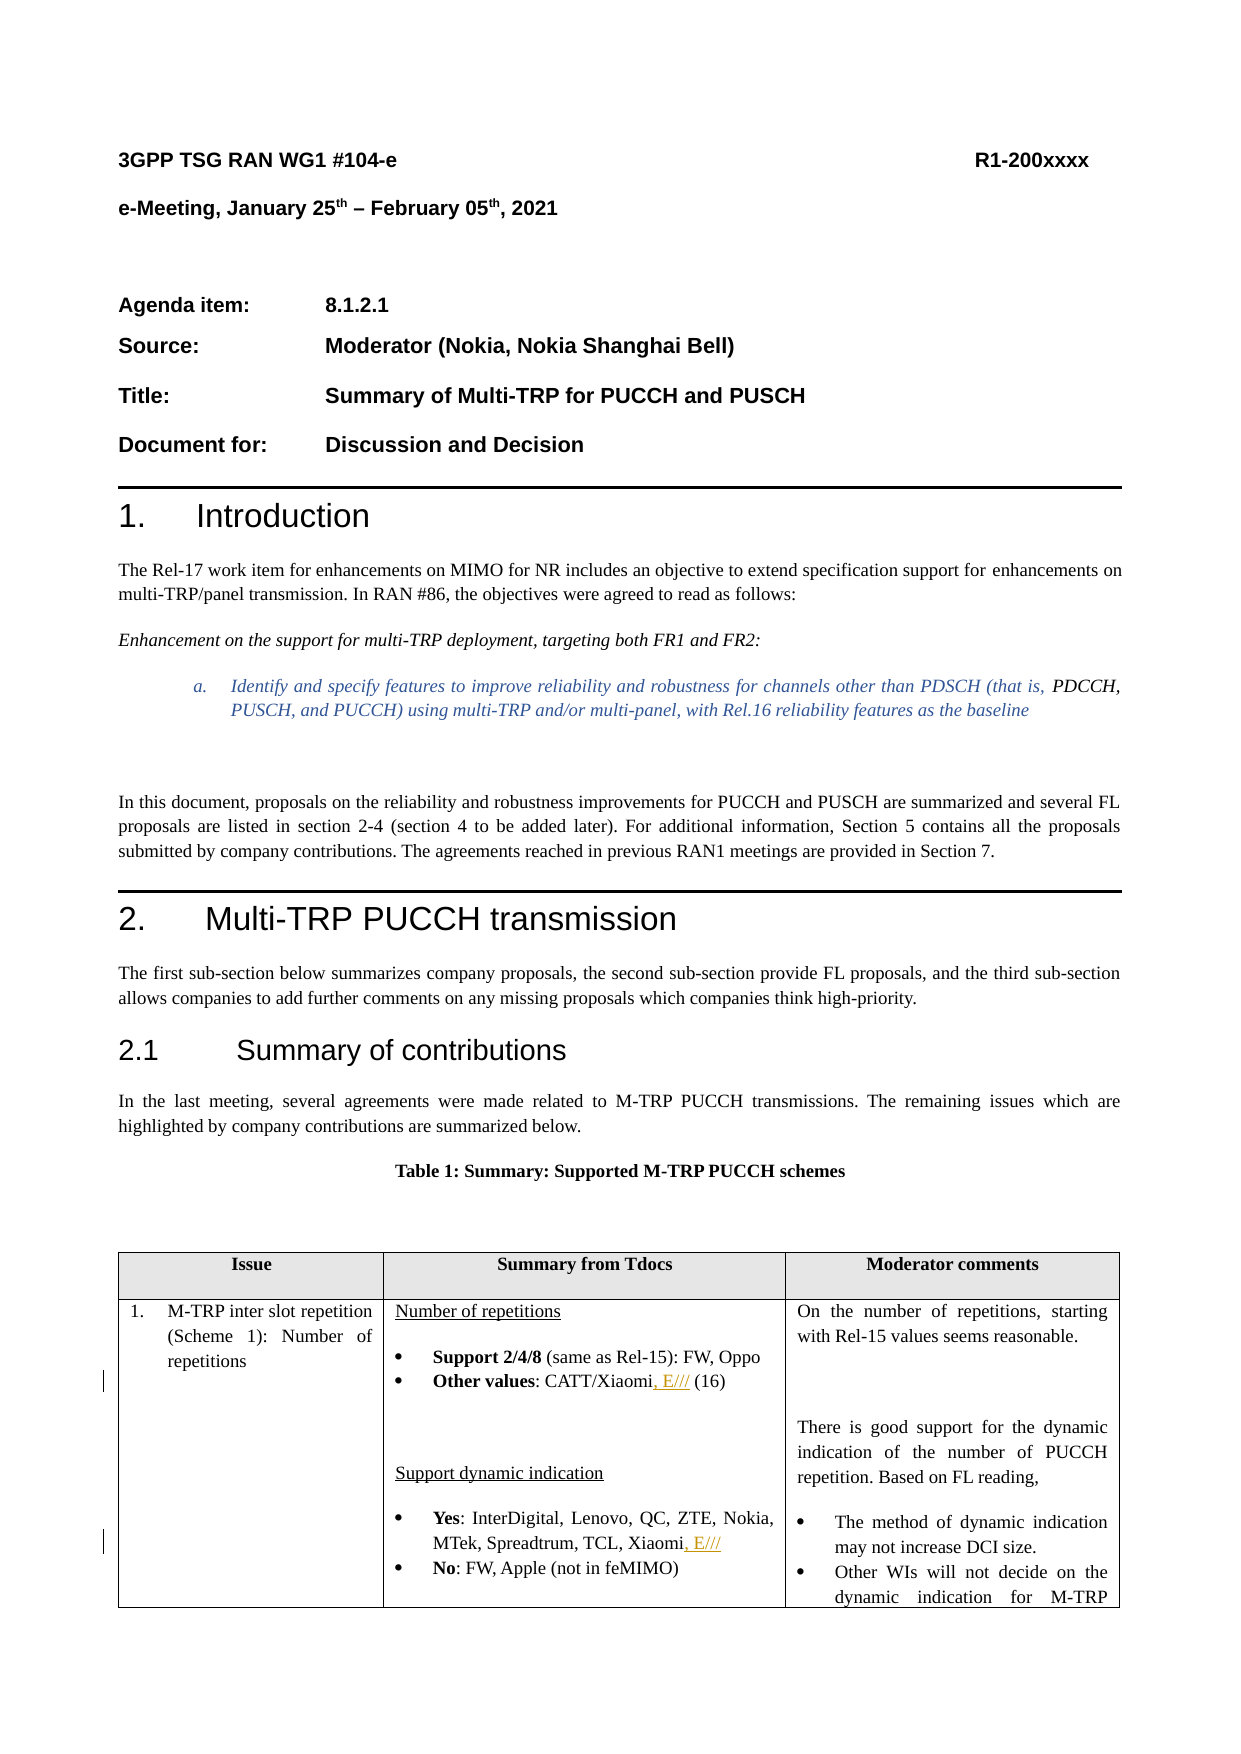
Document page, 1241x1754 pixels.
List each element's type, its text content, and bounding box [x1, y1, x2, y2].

subtitle Introduction [118, 489, 1122, 534]
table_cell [786, 1300, 1119, 1607]
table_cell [384, 1300, 785, 1607]
text Enhancement on the support for multi-TRP deployment, targeting both FR1 and FR2: [118, 629, 1122, 651]
text Agenda item: 8.1.2.1 [118, 293, 1122, 317]
text In the last meeting, several agreements were made related to M-TRP PUCCH transmissions. The remaining issues which are highlighted by company contributions are summarized below. [118, 1090, 1122, 1136]
table_header Summary from Tdocs [384, 1253, 785, 1299]
text The first sub-section below summarizes company proposals, the second sub-section provide FL proposals, and the third sub-section allows companies to add further comments on any missing proposals which companies think high-priority. [118, 962, 1122, 1009]
table_header Moderator comments [786, 1253, 1119, 1299]
text Document for: Discussion and Decision [118, 432, 1122, 457]
subtitle 2.1 Summary of contributions [118, 1033, 1122, 1066]
text The Rel-17 work item for enhancements on MIMO for NR includes an objective to extend specification support for enhancements on multi-TRP/panel transmission. In RAN #86, the objectives were agreed to read as follows: [118, 558, 1122, 605]
text In this document, proposals on the reliability and robustness improvements for PUCCH and PUSCH are summarized and several FL proposals are listed in section 2-4 (section 4 to be added later). For additional information, Section 5 contains all the proposals submitted by company contributions. The agreements reached in previous RAN1 meetings are provided in Section 7. [118, 791, 1122, 862]
text e-Meeting, January 25th – February 05th, 2021 [118, 196, 1122, 220]
text Table 1: Summary: Supported M-TRP PUCCH schemes [118, 1160, 1122, 1182]
table_header Issue [119, 1253, 383, 1299]
text 3GPP TSG RAN WG1 #104-e R1-200xxxx [118, 148, 1122, 172]
subtitle Multi-TRP PUCCH transmission [118, 893, 1122, 938]
text Title: Summary of Multi-TRP for PUCCH and PUSCH [118, 382, 1122, 408]
text Source: Moderator (Nokia, Nokia Shanghai Bell) [118, 333, 1122, 358]
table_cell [119, 1300, 383, 1607]
list Identify and specify features to improve reliability and robustness for channels other than PDSCH (that is, PDCCH, PUSCH, and PUCCH) using multi-TRP and/or multi-panel, with Rel.16 reliability features as the baseline [193, 674, 1122, 721]
